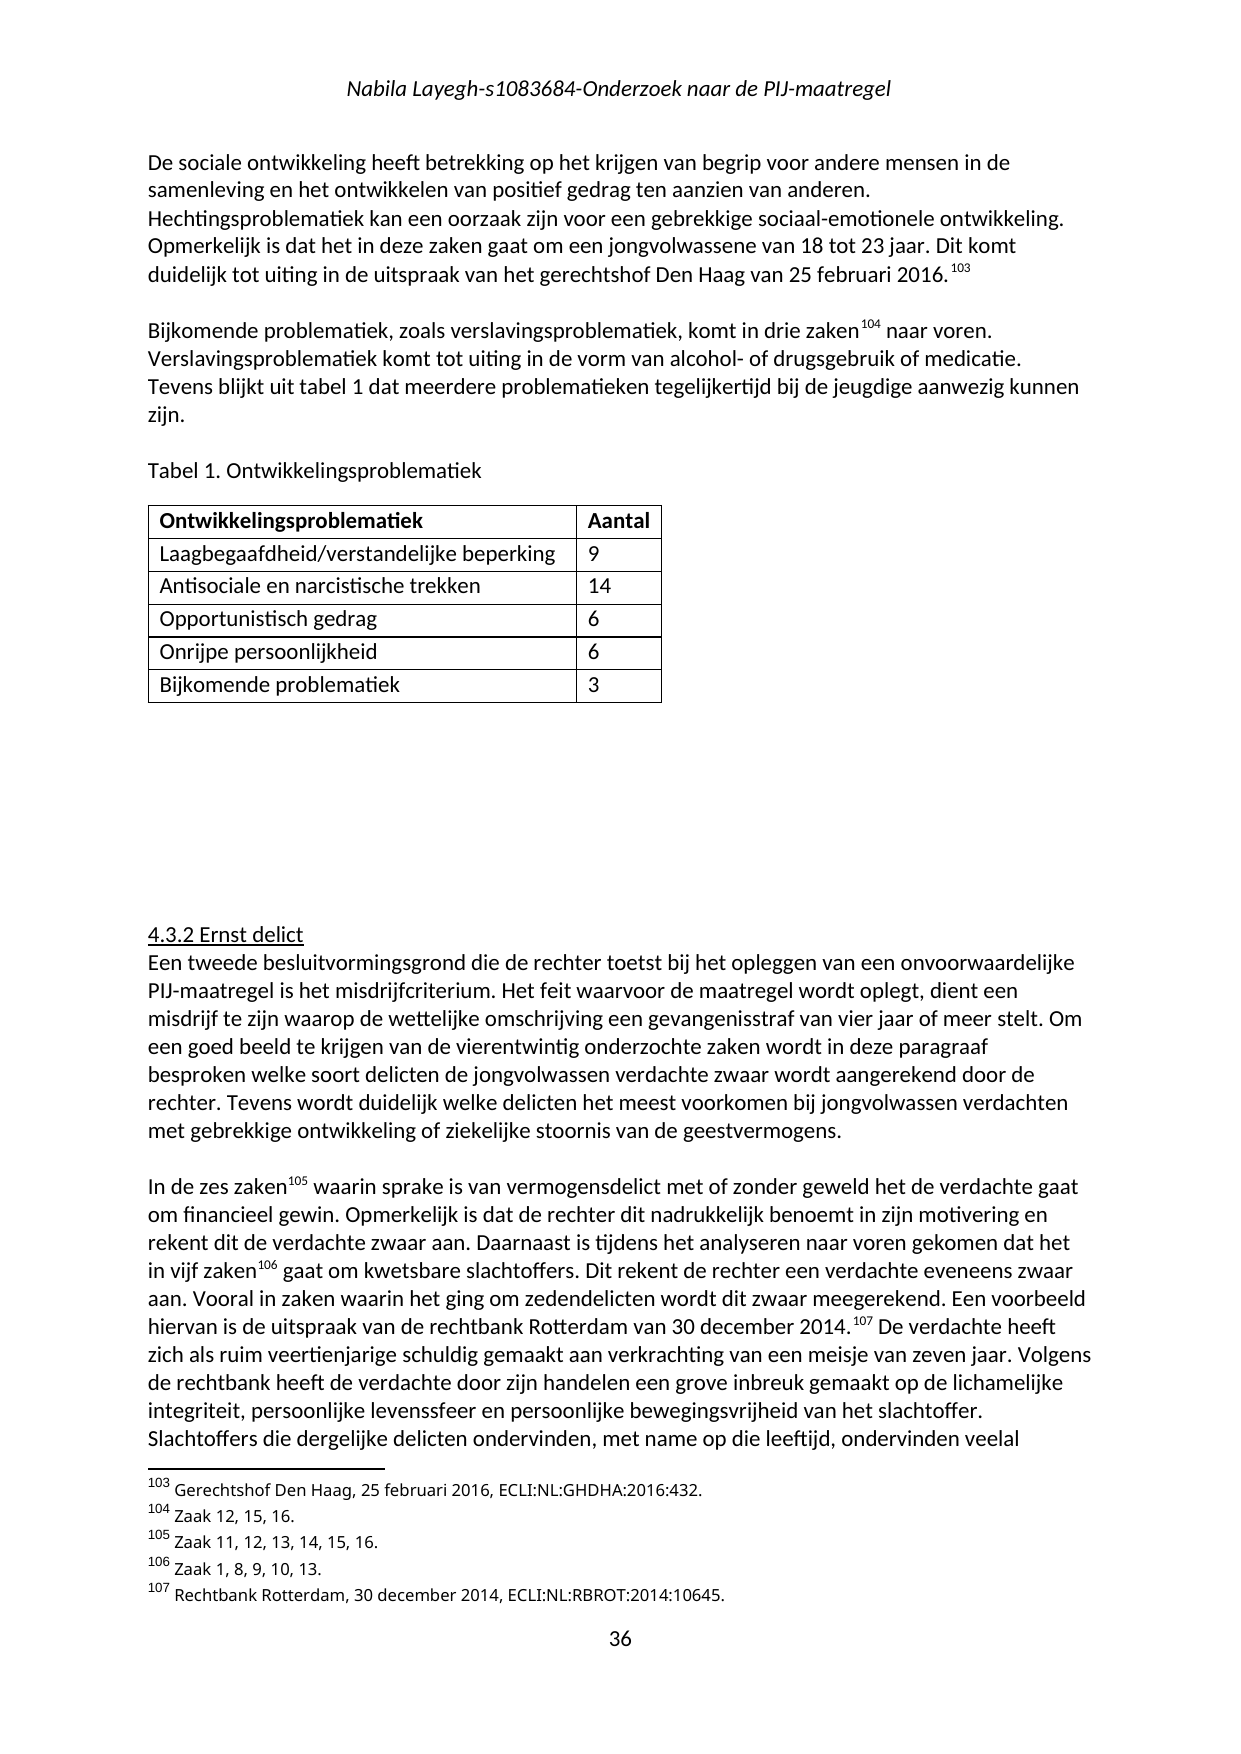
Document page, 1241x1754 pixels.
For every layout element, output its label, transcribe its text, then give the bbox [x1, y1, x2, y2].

text De sociale ontwikkeling heeft betrekking op het krijgen van begrip voor andere mensen in de samenleving en het ontwikkelen van positief gedrag ten aanzien van anderen. Hechtingsproblematiek kan een oorzaak zijn voor een gebrekkige sociaal-emotionele ontwikkeling. Opmerkelijk is dat het in deze zaken gaat om een jongvolwassene van 18 tot 23 jaar. Dit komt duidelijk tot uiting in de uitspraak van het gerechtshof Den Haag van 25 februari 2016. [148, 148, 1093, 288]
text Bijkomende problematiek, zoals verslavingsproblematiek, komt in drie zaken naar voren. Verslavingsproblematiek komt tot uiting in de vorm van alcohol- of drugsgebruik of medicatie. Tevens blijkt uit tabel 1 dat meerdere problematieken tegelijkertijd bij de jeugdige aanwezig kunnen zijn. [148, 316, 1093, 428]
text Een tweede besluitvormingsgrond die de rechter toetst bij het opleggen van een onvoorwaardelijke PIJ-maatregel is het misdrijfcriterium. Het feit waarvoor de maatregel wordt oplegt, dient een misdrijf te zijn waarop de wettelijke omschrijving een gevangenisstraf van vier jaar of meer stelt. Om een goed beeld te krijgen van de vierentwintig onderzochte zaken wordt in deze paragraaf besproken welke soort delicten de jongvolwassen verdachte zwaar wordt aangerekend door de rechter. Tevens wordt duidelijk welke delicten het meest voorkomen bij jongvolwassen verdachten met gebrekkige ontwikkeling of ziekelijke stoornis van de geestvermogens. [148, 948, 1093, 1144]
table_cell Antisociale en narcistische trekken [149, 572, 576, 603]
table_cell Bijkomende problematiek [149, 670, 576, 702]
table_cell Laagbegaafdheid/verstandelijke beperking [149, 539, 576, 571]
text Tabel 1. Ontwikkelingsproblematiek [148, 456, 1093, 484]
table_cell Opportunistisch gedrag [149, 605, 576, 636]
table_cell 14 [577, 572, 661, 603]
table_header Ontwikkelingsproblematiek [149, 506, 576, 538]
text 4.3.2 Ernst delict [148, 920, 1093, 948]
table_header Aantal [577, 506, 661, 538]
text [148, 1172, 1093, 1453]
table_cell 6 [577, 605, 661, 636]
table_cell Onrijpe persoonlijkheid [149, 638, 576, 669]
table_cell 6 [577, 638, 661, 669]
table_cell 9 [577, 539, 661, 571]
table_cell 3 [577, 670, 661, 702]
